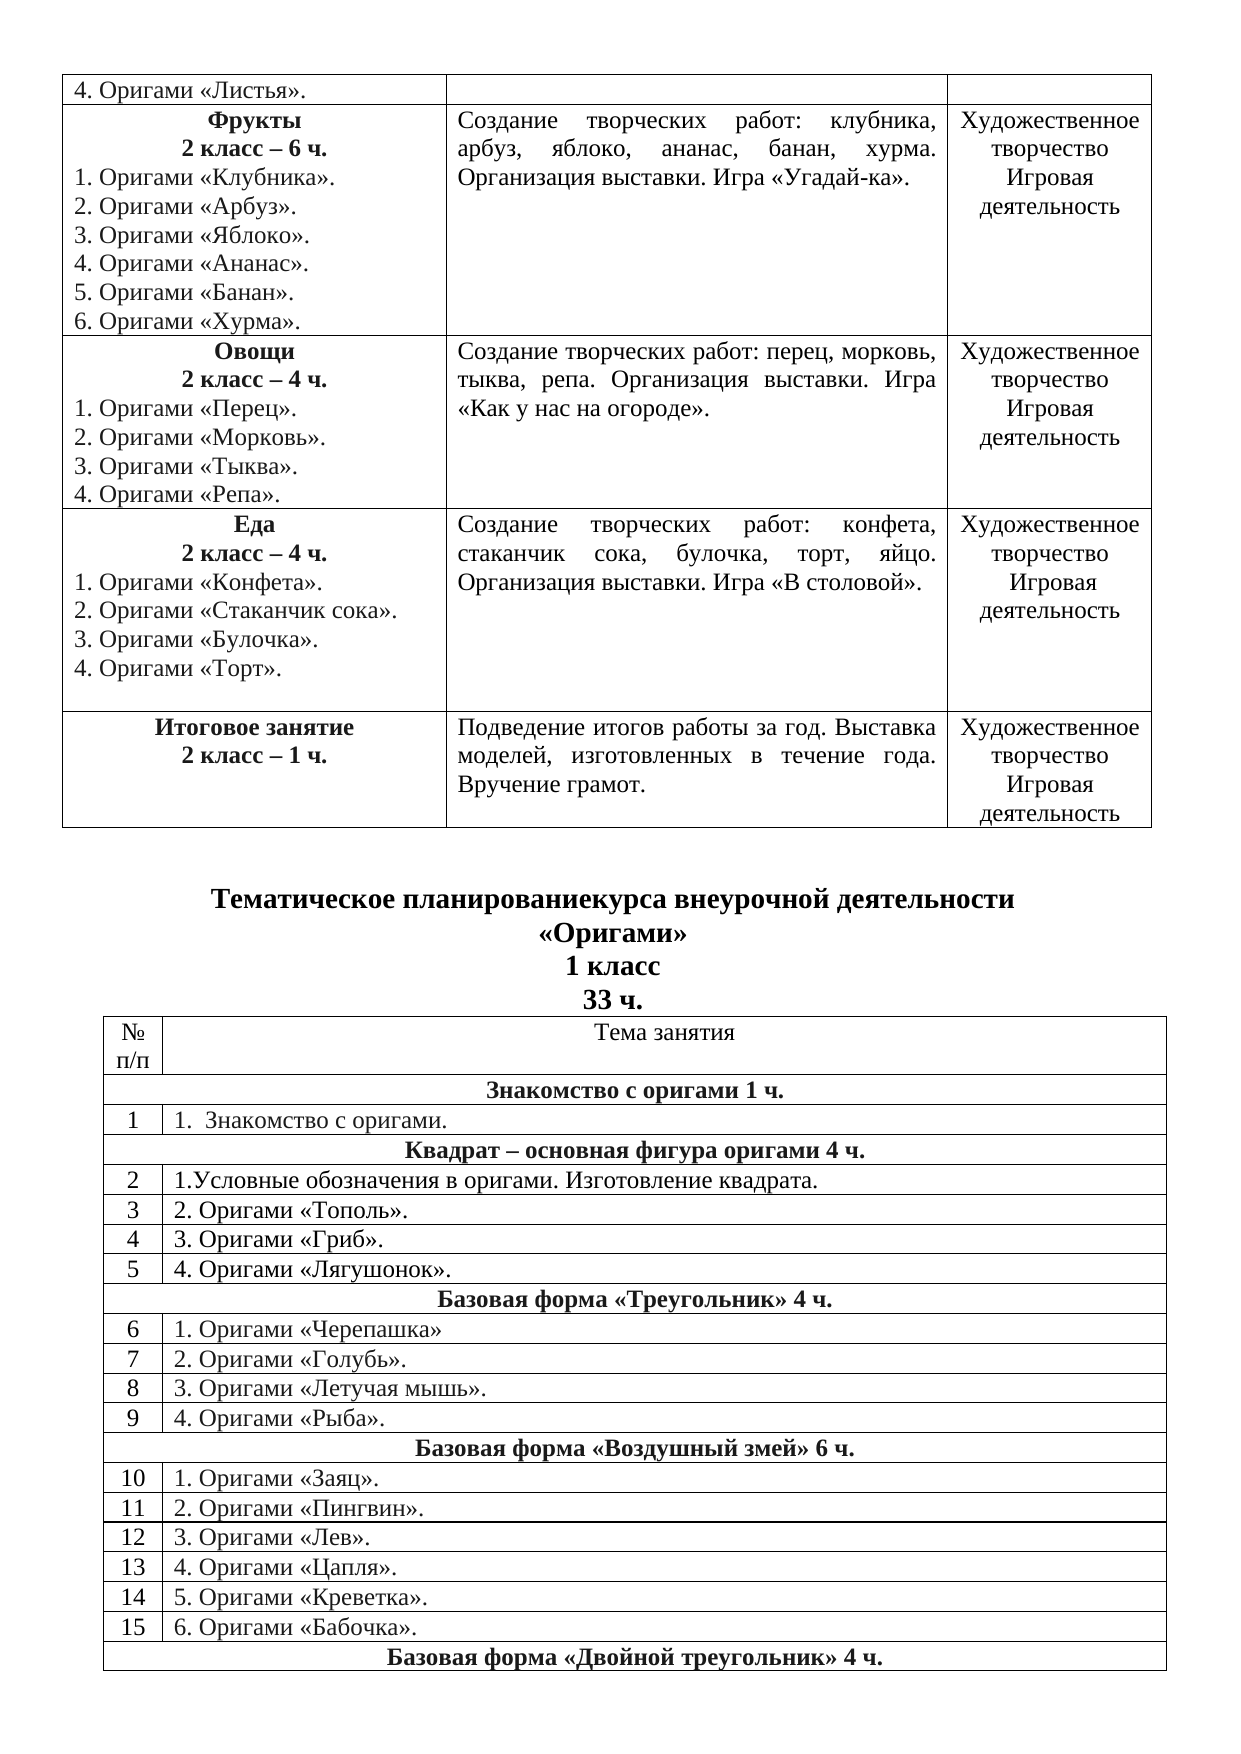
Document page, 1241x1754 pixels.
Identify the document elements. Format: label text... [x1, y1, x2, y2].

table_cell Итоговое занятие 2 класс – 1 ч. [63, 712, 446, 827]
table_cell 10 [104, 1463, 162, 1492]
table_cell 3. Оригами «Лев». [163, 1523, 1166, 1551]
table_cell 15 [104, 1612, 162, 1641]
table_cell 2. Оригами «Голубь». [163, 1344, 1166, 1372]
table_cell Знакомство с оригами 1 ч. [104, 1075, 1166, 1104]
table_header Тема занятия [163, 1017, 1166, 1074]
table_cell 2 [104, 1165, 162, 1194]
table_cell Базовая форма «Треугольник» 4 ч. [104, 1284, 1166, 1313]
table_cell 7 [104, 1344, 162, 1372]
table_cell 4. Оригами «Рыба». [163, 1403, 1166, 1432]
table_cell Базовая форма «Воздушный змей» 6 ч. [104, 1433, 1166, 1462]
table_cell 6 [104, 1314, 162, 1343]
text Тематическое планированиекурса внеурочной деятельности [74, 881, 1152, 915]
table_cell Базовая форма «Двойной треугольник» 4 ч. [104, 1642, 1166, 1670]
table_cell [948, 75, 1151, 104]
table_cell 12 [104, 1523, 162, 1551]
table_cell 1. Оригами «Черепашка» [163, 1314, 1166, 1343]
table_cell 4. Оригами «Цапля». [163, 1552, 1166, 1581]
table_cell 2. Оригами «Пингвин». [163, 1493, 1166, 1521]
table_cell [63, 75, 446, 104]
table_cell Еда 2 класс – 4 ч. 1. Оригами «Конфета». 2. Оригами «Стаканчик сока». 3. Оригами «Булочка». 4. Оригами «Торт». [63, 509, 446, 711]
table_cell 8 [104, 1374, 162, 1402]
table_cell 9 [104, 1403, 162, 1432]
table_cell Художественное творчество Игровая деятельность [948, 712, 1151, 827]
table_cell Создание творческих работ: конфета, стаканчик сока, булочка, торт, яйцо. Организация выставки. Игра «В столовой». [447, 509, 947, 711]
table_header № п/п [104, 1017, 162, 1074]
table_cell 1.Условные обозначения в оригами. Изготовление квадрата. [163, 1165, 1166, 1194]
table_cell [447, 75, 947, 104]
table_cell Подведение итогов работы за год. Выставка моделей, изготовленных в течение года. Вручение грамот. [447, 712, 947, 827]
table_cell 5. Оригами «Креветка». [163, 1582, 1166, 1611]
table_cell Художественное творчество Игровая деятельность [948, 336, 1151, 508]
table_cell 4 [104, 1225, 162, 1253]
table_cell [948, 105, 1151, 335]
text 33 ч. [74, 982, 1152, 1016]
table_cell Создание творческих работ: клубника, арбуз, яблоко, ананас, банан, хурма. Организация выставки. Игра «Угадай-ка». [447, 105, 947, 335]
table_cell Создание творческих работ: перец, морковь, тыква, репа. Организация выставки. Игра «Как у нас на огороде». [447, 336, 947, 508]
table_cell 13 [104, 1552, 162, 1581]
table_cell 14 [104, 1582, 162, 1611]
table_cell 2. Оригами «Тополь». [163, 1195, 1166, 1223]
table_cell Овощи 2 класс – 4 ч. 1. Оригами «Перец». 2. Оригами «Морковь». 3. Оригами «Тыква». 4. Оригами «Репа». [63, 336, 446, 508]
table_cell 5 [104, 1254, 162, 1283]
table_cell 1 [104, 1105, 162, 1134]
text «Оригами» [74, 915, 1152, 948]
text 1 класс [74, 948, 1152, 982]
table_cell 4. Оригами «Лягушонок». [163, 1254, 1166, 1283]
table_cell Фрукты 2 класс – 6 ч. 1. Оригами «Клубника». 2. Оригами «Арбуз». 3. Оригами «Яблоко». 4. Оригами «Ананас». 5. Оригами «Банан». 6. Оригами «Хурма». [63, 105, 446, 335]
table_cell 3. Оригами «Летучая мышь». [163, 1374, 1166, 1402]
table_cell 1. Оригами «Заяц». [163, 1463, 1166, 1492]
table_cell 11 [104, 1493, 162, 1521]
table_cell 1. Знакомство с оригами. [163, 1105, 1166, 1134]
table_cell Художественное творчество Игровая деятельность [948, 509, 1151, 711]
table_cell Квадрат – основная фигура оригами 4 ч. [104, 1135, 1166, 1164]
table_cell 3 [104, 1195, 162, 1223]
table_cell 3. Оригами «Гриб». [163, 1225, 1166, 1253]
table_cell 6. Оригами «Бабочка». [163, 1612, 1166, 1641]
